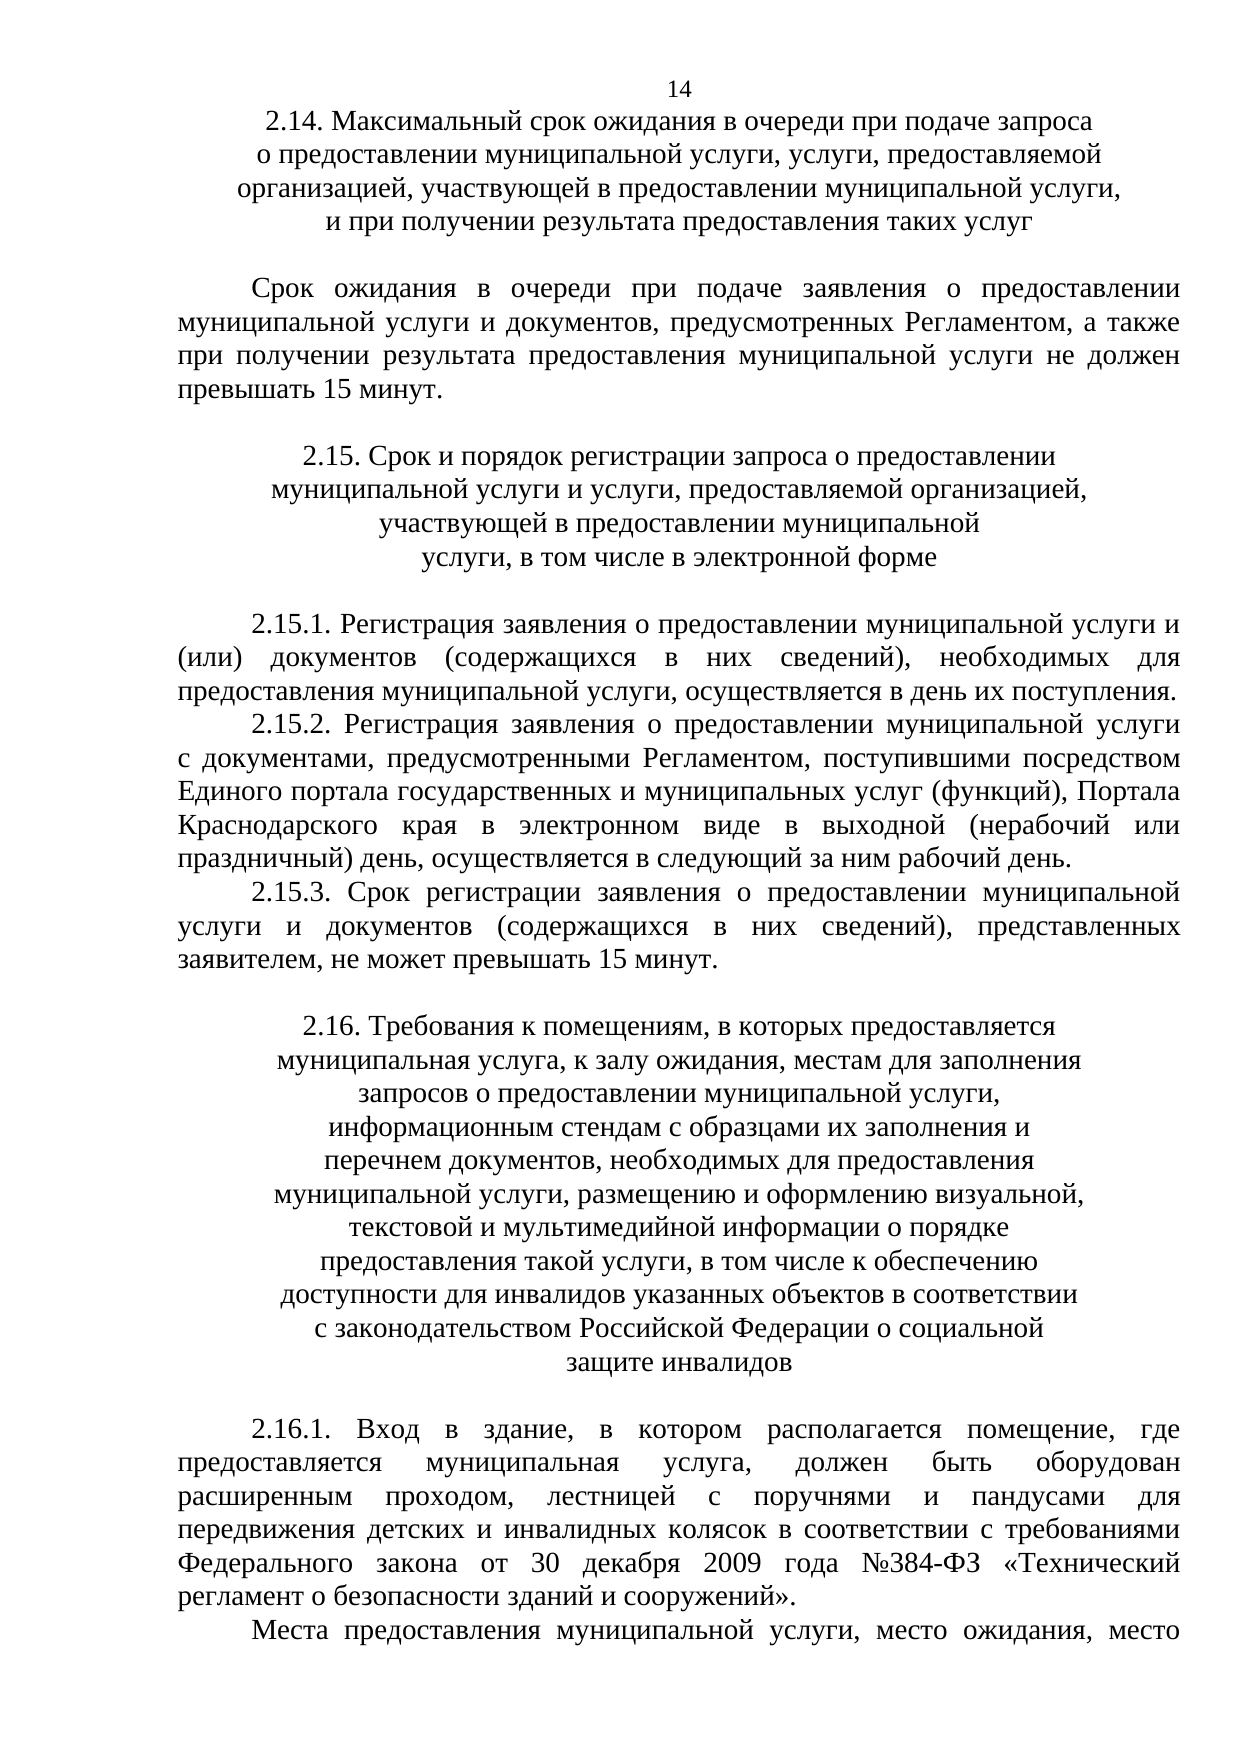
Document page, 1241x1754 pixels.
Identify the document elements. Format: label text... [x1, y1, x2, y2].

text с законодательством Российской Федерации о социальной [177, 1310, 1181, 1344]
text 2.14. Максимальный срок ожидания в очереди при подаче запроса [177, 103, 1181, 136]
text 2.16.1. Вход в здание, в котором располагается помещение, где предоставляется муниципальная услуга, должен быть оборудован расширенным проходом, лестницей с поручнями и пандусами для передвижения детских и инвалидных колясок в соответствии с требованиями Федерального закона от 30 декабря 2009 года №384-ФЗ «Технический регламент о безопасности зданий и сооружений». [177, 1411, 1181, 1612]
text текстовой и мультимедийной информации о порядке [177, 1209, 1181, 1243]
text 2.15. Срок и порядок регистрации запроса о предоставлении [177, 438, 1181, 472]
text информационным стендам с образцами их заполнения и [177, 1109, 1181, 1142]
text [177, 1612, 1181, 1646]
text Срок ожидания в очереди при подаче заявления о предоставлении муниципальной услуги и документов, предусмотренных Регламентом, а также при получении результата предоставления муниципальной услуги не должен превышать 15 минут. [177, 270, 1181, 404]
text услуги, в том числе в электронной форме [177, 539, 1181, 572]
text о предоставлении муниципальной услуги, услуги, предоставляемой [177, 136, 1181, 170]
text участвующей в предоставлении муниципальной [177, 505, 1181, 539]
text доступности для инвалидов указанных объектов в соответствии [177, 1277, 1181, 1310]
text 2.15.3. Срок регистрации заявления о предоставлении муниципальной услуги и документов (содержащихся в них сведений), представленных заявителем, не может превышать 15 минут. [177, 874, 1181, 975]
text муниципальной услуги, размещению и оформлению визуальной, [177, 1176, 1181, 1209]
text предоставления такой услуги, в том числе к обеспечению [177, 1243, 1181, 1277]
text 2.15.2. Регистрация заявления о предоставлении муниципальной услуги с документами, предусмотренными Регламентом, поступившими посредством Единого портала государственных и муниципальных услуг (функций), Портала Краснодарского края в электронном виде в выходной (нерабочий или праздничный) день, осуществляется в следующий за ним рабочий день. [177, 706, 1181, 874]
text муниципальная услуга, к залу ожидания, местам для заполнения [177, 1042, 1181, 1075]
text защите инвалидов [177, 1344, 1181, 1377]
text и при получении результата предоставления таких услуг [177, 203, 1181, 237]
text организацией, участвующей в предоставлении муниципальной услуги, [177, 170, 1181, 203]
text 2.16. Требования к помещениям, в которых предоставляется [177, 1008, 1181, 1042]
text 2.15.1. Регистрация заявления о предоставлении муниципальной услуги и (или) документов (содержащихся в них сведений), необходимых для предоставления муниципальной услуги, осуществляется в день их поступления. [177, 606, 1181, 706]
text перечнем документов, необходимых для предоставления [177, 1142, 1181, 1176]
text запросов о предоставлении муниципальной услуги, [177, 1075, 1181, 1109]
text муниципальной услуги и услуги, предоставляемой организацией, [177, 472, 1181, 505]
